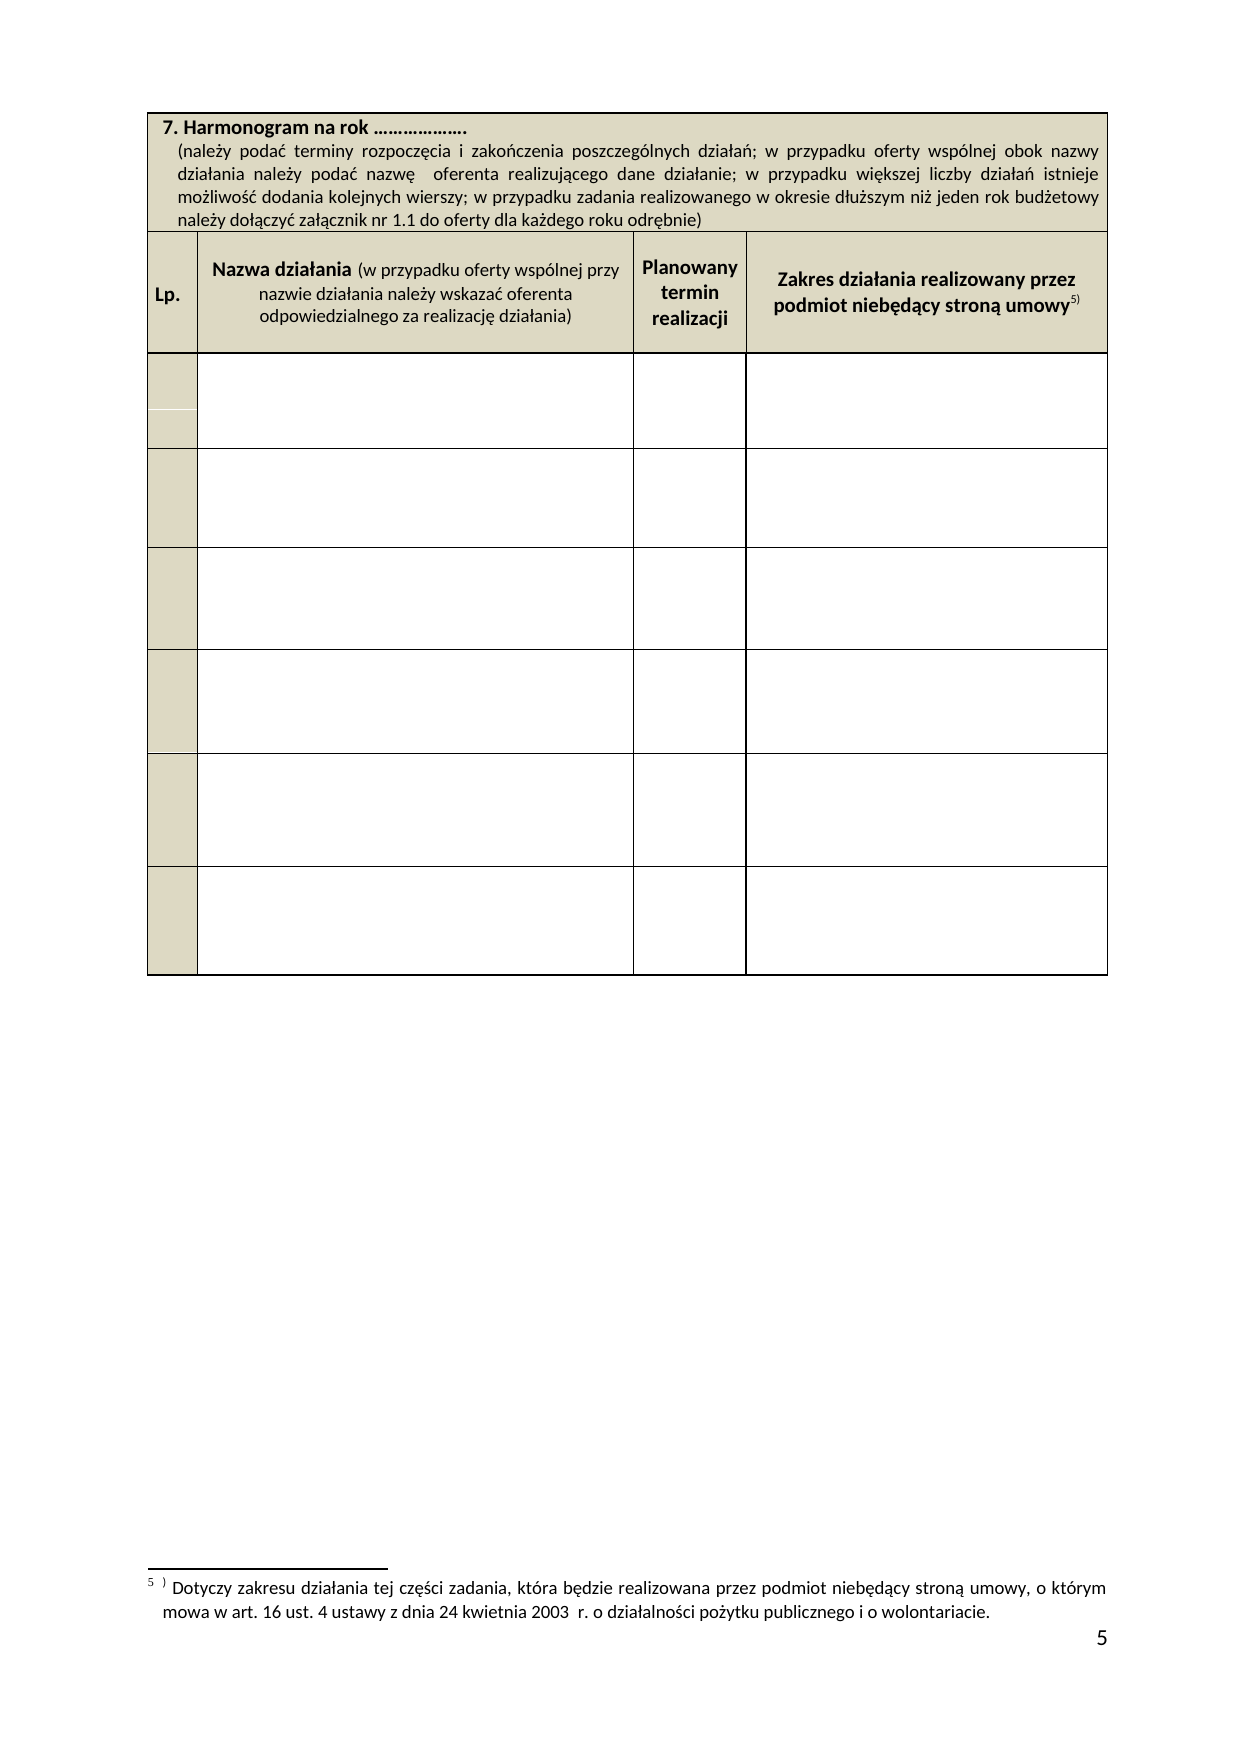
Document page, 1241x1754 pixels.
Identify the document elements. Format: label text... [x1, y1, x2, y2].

table_cell Zakres działania realizowany przez podmiot niebędący stroną umowy) [747, 232, 1107, 352]
table_cell [747, 754, 1107, 866]
table_cell [198, 449, 633, 547]
table_cell [634, 354, 745, 409]
table_cell Planowany termin realizacji [634, 232, 746, 352]
table_cell [198, 650, 633, 752]
table_cell [634, 650, 745, 752]
table_header 7. Harmonogram na rok ………………. (należy podać terminy rozpoczęcia i zakończenia poszczególnych działań; w przypadku oferty wspólnej obok nazwy działania należy podać nazwę oferenta realizującego dane działanie; w przypadku większej liczby działań istnieje możliwość dodania kolejnych wierszy; w przypadku zadania realizowanego w okresie dłuższym niż jeden rok budżetowy należy dołączyć załącznik nr 1.1 do oferty dla każdego roku odrębnie) [148, 114, 1107, 231]
table_cell [148, 548, 197, 649]
table_cell [148, 354, 197, 409]
table_cell Lp. [148, 280, 197, 352]
table_cell [634, 449, 745, 547]
table_cell Nazwa działania (w przypadku oferty wspólnej przy nazwie działania należy wskazać oferenta odpowiedzialnego za realizację działania) [198, 232, 633, 352]
table_cell [747, 449, 1107, 547]
table_cell [634, 754, 745, 866]
table_cell [747, 650, 1107, 752]
table_cell [634, 867, 745, 974]
table_cell [634, 410, 745, 448]
table_cell [747, 867, 1107, 974]
table_cell [747, 548, 1107, 649]
table_cell [198, 867, 633, 974]
table_cell [198, 354, 633, 409]
table_cell [148, 754, 197, 866]
table_cell [198, 548, 633, 649]
table_cell [148, 410, 197, 448]
table_cell [198, 410, 633, 448]
table_cell [634, 548, 745, 649]
table_cell [747, 354, 1107, 448]
table_cell [148, 449, 197, 547]
table_cell [148, 232, 197, 280]
table_cell [198, 754, 633, 866]
table_cell [148, 867, 197, 974]
table_cell [148, 650, 197, 752]
